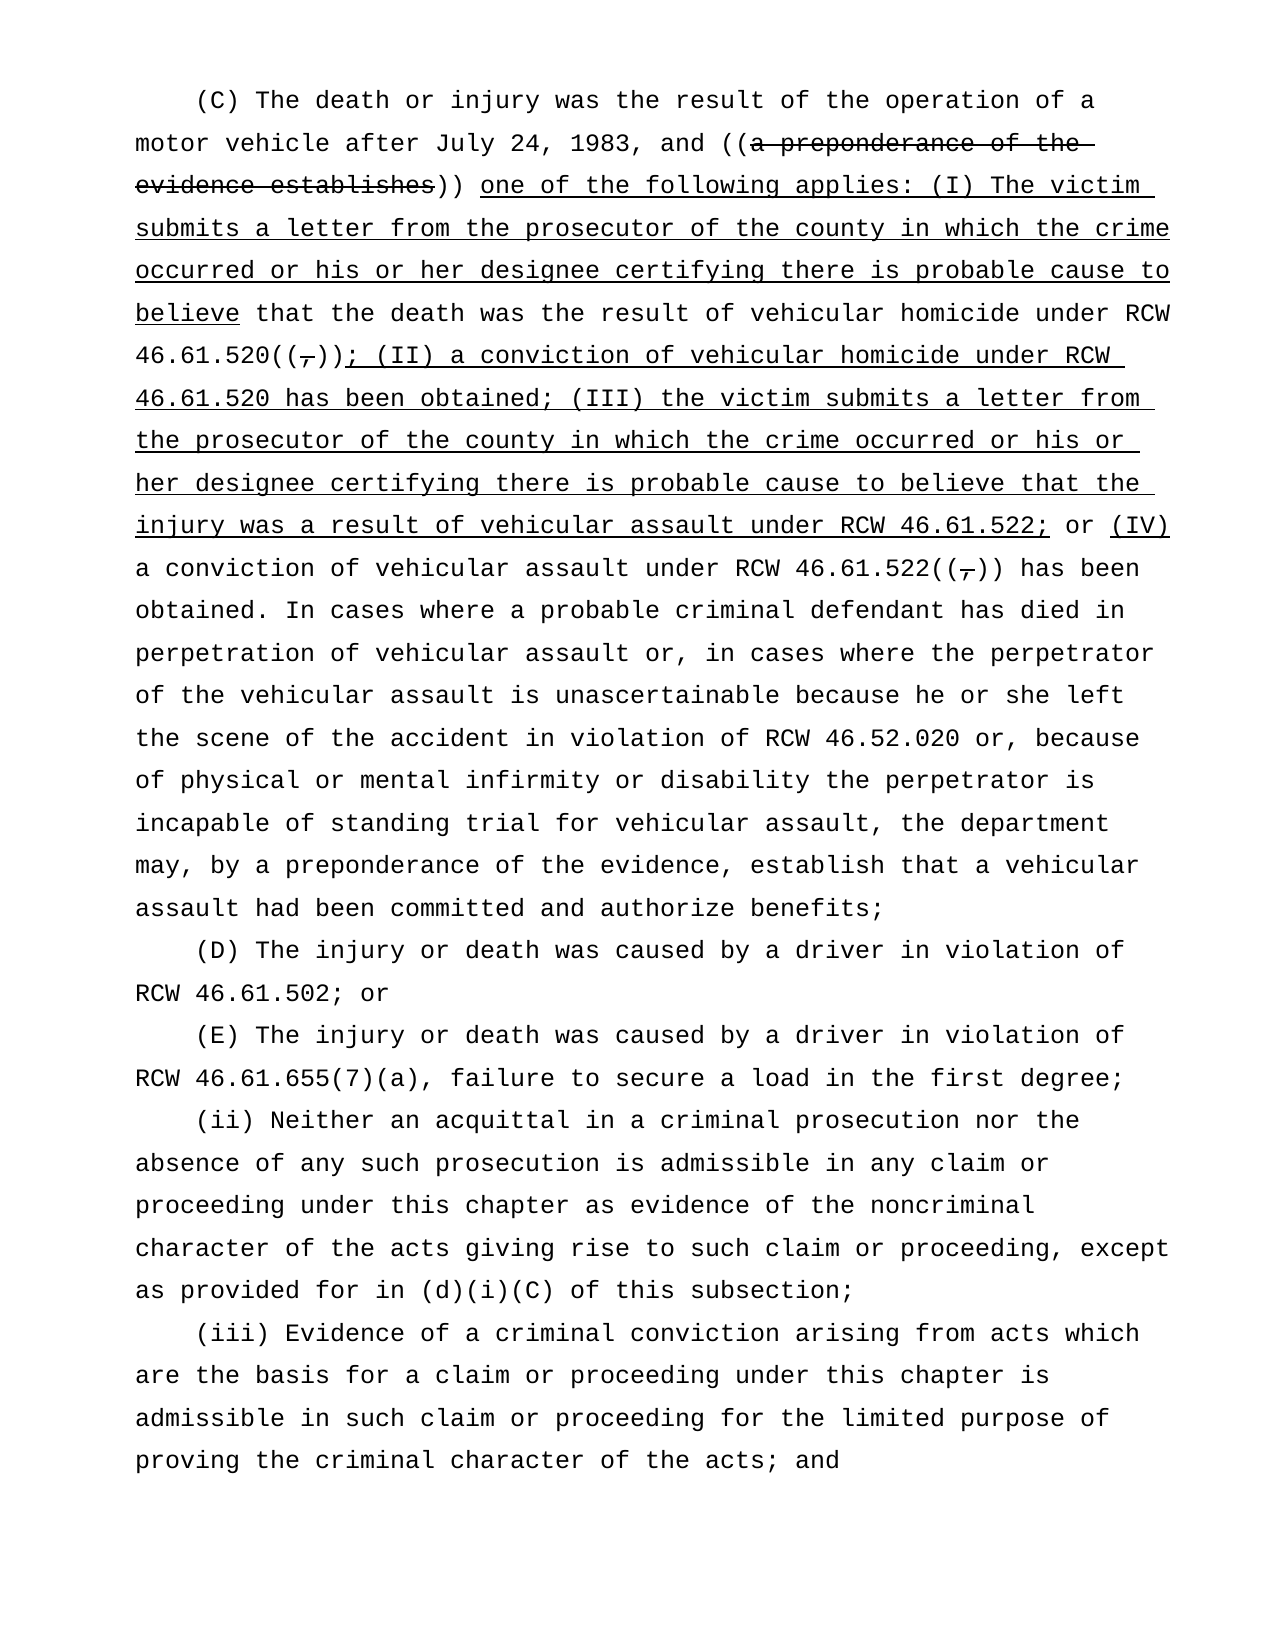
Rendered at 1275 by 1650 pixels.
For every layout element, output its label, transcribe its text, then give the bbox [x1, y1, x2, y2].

text (iii) Evidence of a criminal conviction arising from acts which are the basis for a claim or proceeding under this chapter is admissible in such claim or proceeding for the limited purpose of proving the criminal character of the acts; and [135, 1307, 1170, 1477]
text (C) The death or injury was the result of the operation of a motor vehicle after July 24, 1983, and ((a preponderance of the evidence establishes)) one of the following applies: (I) The victim submits a letter from the prosecutor of the county in which the crime occurred or his or her designee certifying there is probable cause to believe that the death was the result of vehicular homicide under RCW 46.61.520((,)); (II) a conviction of vehicular homicide under RCW 46.61.520 has been obtained; (III) the victim submits a letter from the prosecutor of the county in which the crime occurred or his or her designee certifying there is probable cause to believe that the injury was a result of vehicular assault under RCW 46.61.522; or (IV) a conviction of vehicular assault under RCW 46.61.522((,)) has been obtained. In cases where a probable criminal defendant has died in perpetration of vehicular assault or, in cases where the perpetrator of the vehicular assault is unascertainable because he or she left the scene of the accident in violation of RCW 46.52.020 or, because of physical or mental infirmity or disability the perpetrator is incapable of standing trial for vehicular assault, the department may, by a preponderance of the evidence, establish that a vehicular assault had been committed and authorize benefits; [135, 75, 1170, 239]
text (C) The death or injury was the result of the operation of a motor vehicle after July 24, 1983, and ((a preponderance of the evidence establishes)) one of the following applies: (I) The victim submits a letter from the prosecutor of the county in which the crime occurred or his or her designee certifying there is probable cause to believe that the death was the result of vehicular homicide under RCW 46.61.520((,)); (II) a conviction of vehicular homicide under RCW 46.61.520 has been obtained; (III) the victim submits a letter from the prosecutor of the county in which the crime occurred or his or her designee certifying there is probable cause to believe that the injury was a result of vehicular assault under RCW 46.61.522; or (IV) a conviction of vehicular assault under RCW 46.61.522((,)) has been obtained. In cases where a probable criminal defendant has died in perpetration of vehicular assault or, in cases where the perpetrator of the vehicular assault is unascertainable because he or she left the scene of the accident in violation of RCW 46.52.020 or, because of physical or mental infirmity or disability the perpetrator is incapable of standing trial for vehicular assault, the department may, by a preponderance of the evidence, establish that a vehicular assault had been committed and authorize benefits; [135, 283, 1170, 925]
text (ii) Neither an acquittal in a criminal prosecution nor the absence of any such prosecution is admissible in any claim or proceeding under this chapter as evidence of the noncriminal character of the acts giving rise to such claim or proceeding, except as provided for in (d)(i)(C) of this subsection; [135, 1095, 1170, 1307]
text (E) The injury or death was caused by a driver in violation of RCW 46.61.655(7)(a), failure to secure a load in the first degree; [135, 1010, 1170, 1095]
text (D) The injury or death was caused by a driver in violation of RCW 46.61.502; or [135, 925, 1170, 1010]
